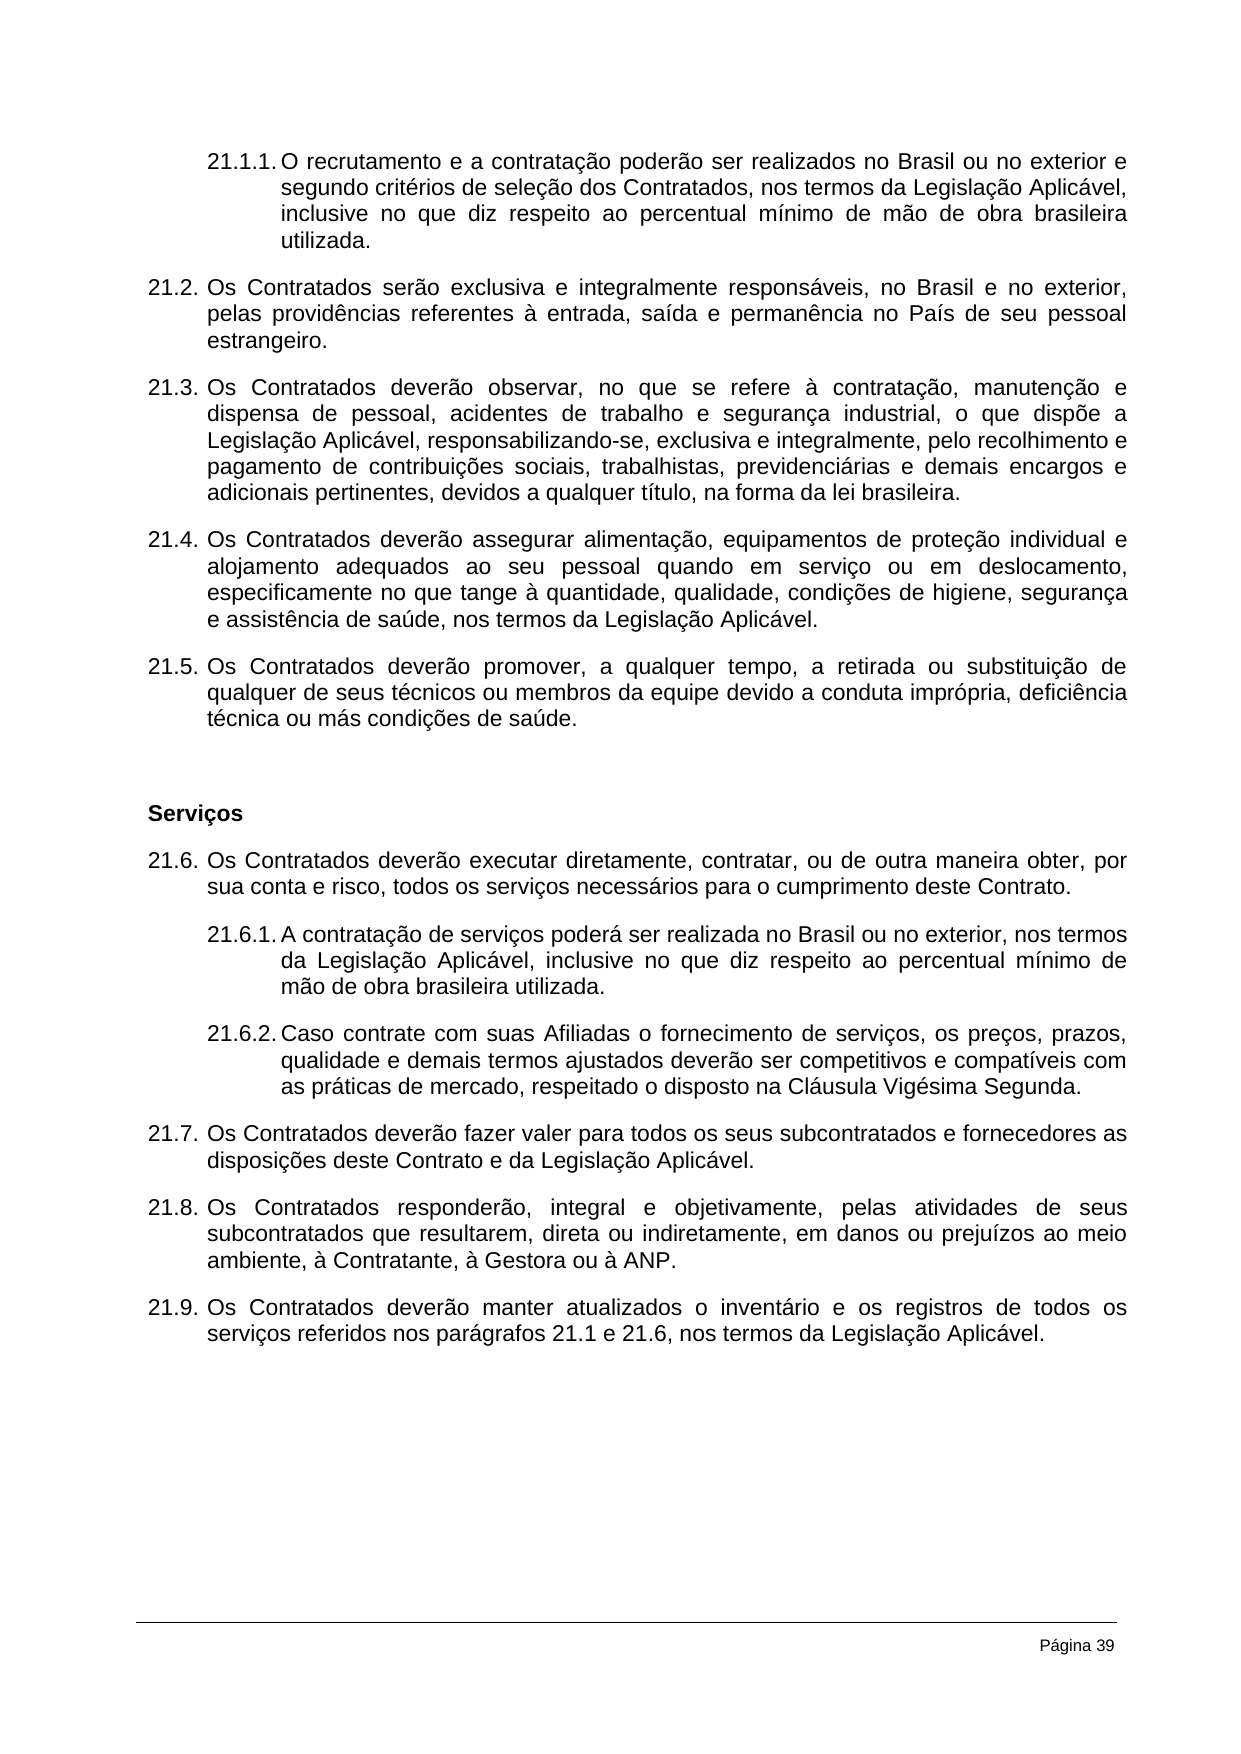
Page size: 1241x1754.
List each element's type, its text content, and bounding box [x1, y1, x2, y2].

text Os Contratados deverão fazer valer para todos os seus subcontratados e fornecedores as disposições deste Contrato e da Legislação Aplicável. [148, 1120, 1128, 1173]
text Caso contrate com suas Afiliadas o fornecimento de serviços, os preços, prazos, qualidade e demais termos ajustados deverão ser competitivos e compatíveis com as práticas de mercado, respeitado o disposto na Cláusula Vigésima Segunda. [207, 1020, 1128, 1099]
text Os Contratados deverão observar, no que se refere à contratação, manutenção e dispensa de pessoal, acidentes de trabalho e segurança industrial, o que dispõe a Legislação Aplicável, responsabilizando-se, exclusiva e integralmente, pelo recolhimento e pagamento de contribuições sociais, trabalhistas, previdenciárias e demais encargos e adicionais pertinentes, devidos a qualquer título, na forma da lei brasileira. [148, 374, 1128, 506]
text O recrutamento e a contratação poderão ser realizados no Brasil ou no exterior e segundo critérios de seleção dos Contratados, nos termos da Legislação Aplicável, inclusive no que diz respeito ao percentual mínimo de mão de obra brasileira utilizada. [207, 148, 1128, 253]
text Os Contratados responderão, integral e objetivamente, pelas atividades de seus subcontratados que resultarem, direta ou indiretamente, em danos ou prejuízos ao meio ambiente, à Contratante, à Gestora ou à ANP. [148, 1194, 1128, 1273]
text Os Contratados deverão manter atualizados o inventário e os registros de todos os serviços referidos nos parágrafos 21.1 e 21.6, nos termos da Legislação Aplicável. [148, 1294, 1128, 1346]
text Os Contratados deverão promover, a qualquer tempo, a retirada ou substituição de qualquer de seus técnicos ou membros da equipe devido a conduta imprópria, deficiência técnica ou más condições de saúde. [148, 653, 1128, 732]
text Serviços [148, 800, 1128, 826]
text Os Contratados deverão assegurar alimentação, equipamentos de proteção individual e alojamento adequados ao seu pessoal quando em serviço ou em deslocamento, especificamente no que tange à quantidade, qualidade, condições de higiene, segurança e assistência de saúde, nos termos da Legislação Aplicável. [148, 526, 1128, 632]
text Os Contratados serão exclusiva e integralmente responsáveis, no Brasil e no exterior, pelas providências referentes à entrada, saída e permanência no País de seu pessoal estrangeiro. [148, 274, 1128, 353]
text Os Contratados deverão executar diretamente, contratar, ou de outra maneira obter, por sua conta e risco, todos os serviços necessários para o cumprimento deste Contrato. [148, 847, 1128, 900]
text A contratação de serviços poderá ser realizada no Brasil ou no exterior, nos termos da Legislação Aplicável, inclusive no que diz respeito ao percentual mínimo de mão de obra brasileira utilizada. [207, 921, 1128, 999]
